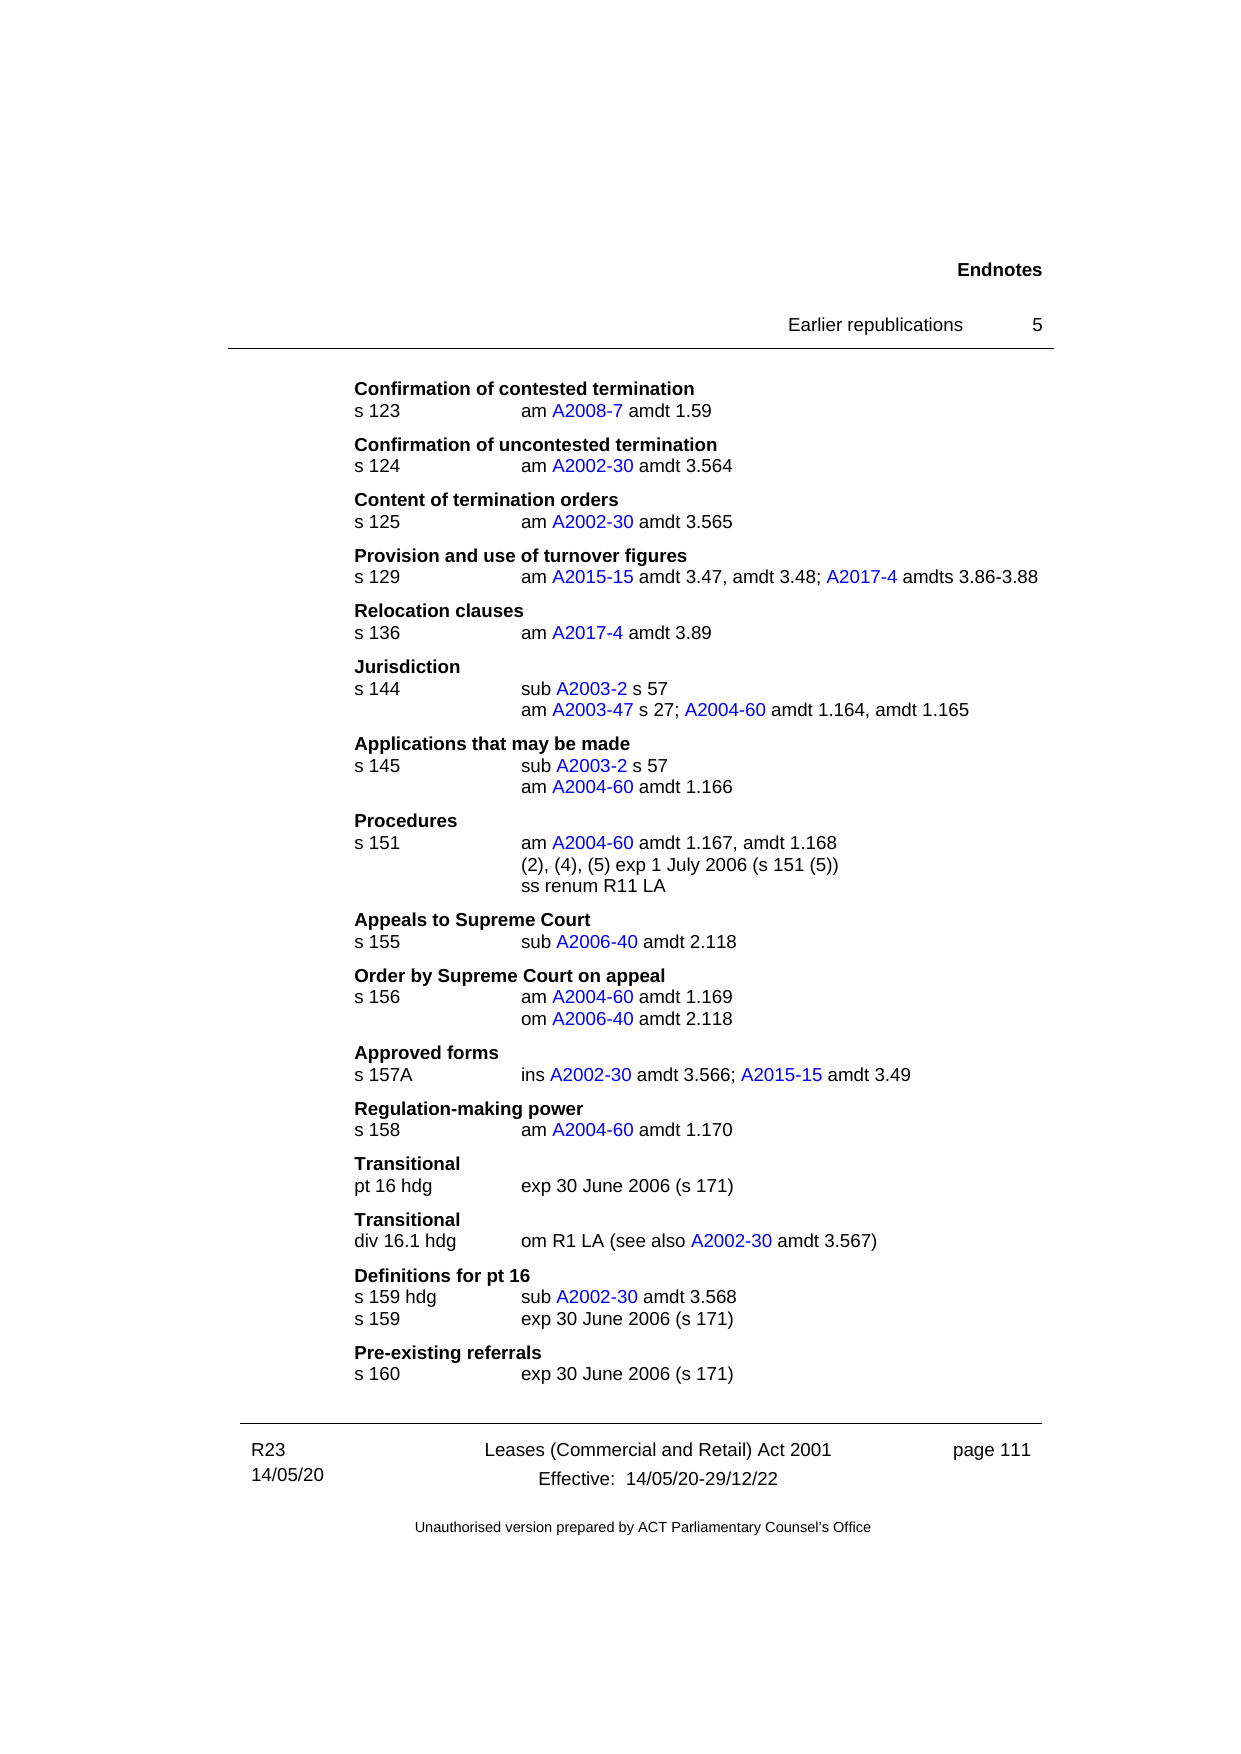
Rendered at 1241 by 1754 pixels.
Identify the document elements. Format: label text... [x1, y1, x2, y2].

text Content of termination orders [354, 489, 1042, 511]
text Pre-existing referrals [354, 1342, 1042, 1363]
text ss renum R11 LA [354, 875, 1042, 897]
text s 159 hdg sub A2002-30 amdt 3.568 [354, 1286, 1042, 1307]
text Transitional [354, 1209, 1042, 1230]
text s 136 am A2017-4 amdt 3.89 [354, 622, 1042, 643]
text s 124 am A2002-30 amdt 3.564 [354, 455, 1042, 477]
text s 123 am A2008-7 amdt 1.59 [354, 399, 1042, 421]
text Procedures [354, 810, 1042, 832]
text Provision and use of turnover figures [354, 545, 1042, 566]
text Approved forms [354, 1042, 1042, 1063]
text am A2003-47 s 27; A2004-60 amdt 1.164, amdt 1.165 [354, 699, 1042, 721]
text s 160 exp 30 June 2006 (s 171) [354, 1363, 1042, 1385]
text Appeals to Supreme Court [354, 909, 1042, 931]
text Confirmation of contested termination [354, 378, 1042, 399]
text s 144 sub A2003-2 s 57 [354, 677, 1042, 699]
text s 125 am A2002-30 amdt 3.565 [354, 511, 1042, 532]
text Regulation-making power [354, 1097, 1042, 1119]
text Order by Supreme Court on appeal [354, 965, 1042, 986]
text div 16.1 hdg om R1 LA (see also A2002-30 amdt 3.567) [354, 1230, 1042, 1252]
text pt 16 hdg exp 30 June 2006 (s 171) [354, 1175, 1042, 1196]
text s 129 am A2015-15 amdt 3.47, amdt 3.48; A2017-4 amdts 3.86-3.88 [354, 566, 1042, 588]
text am A2004-60 amdt 1.166 [354, 776, 1042, 798]
text s 159 exp 30 June 2006 (s 171) [354, 1307, 1042, 1329]
text s 145 sub A2003-2 s 57 [354, 755, 1042, 776]
text s 156 am A2004-60 amdt 1.169 [354, 986, 1042, 1008]
text Definitions for pt 16 [354, 1264, 1042, 1286]
text Confirmation of uncontested termination [354, 433, 1042, 455]
text s 155 sub A2006-40 amdt 2.118 [354, 931, 1042, 952]
text (2), (4), (5) exp 1 July 2006 (s 151 (5)) [354, 853, 1042, 875]
text Transitional [354, 1153, 1042, 1175]
text s 157A ins A2002-30 amdt 3.566; A2015-15 amdt 3.49 [354, 1063, 1042, 1085]
text Applications that may be made [354, 733, 1042, 755]
text s 151 am A2004-60 amdt 1.167, amdt 1.168 [354, 832, 1042, 853]
text Relocation clauses [354, 600, 1042, 622]
text s 158 am A2004-60 amdt 1.170 [354, 1119, 1042, 1141]
text om A2006-40 amdt 2.118 [354, 1008, 1042, 1029]
text Jurisdiction [354, 656, 1042, 677]
